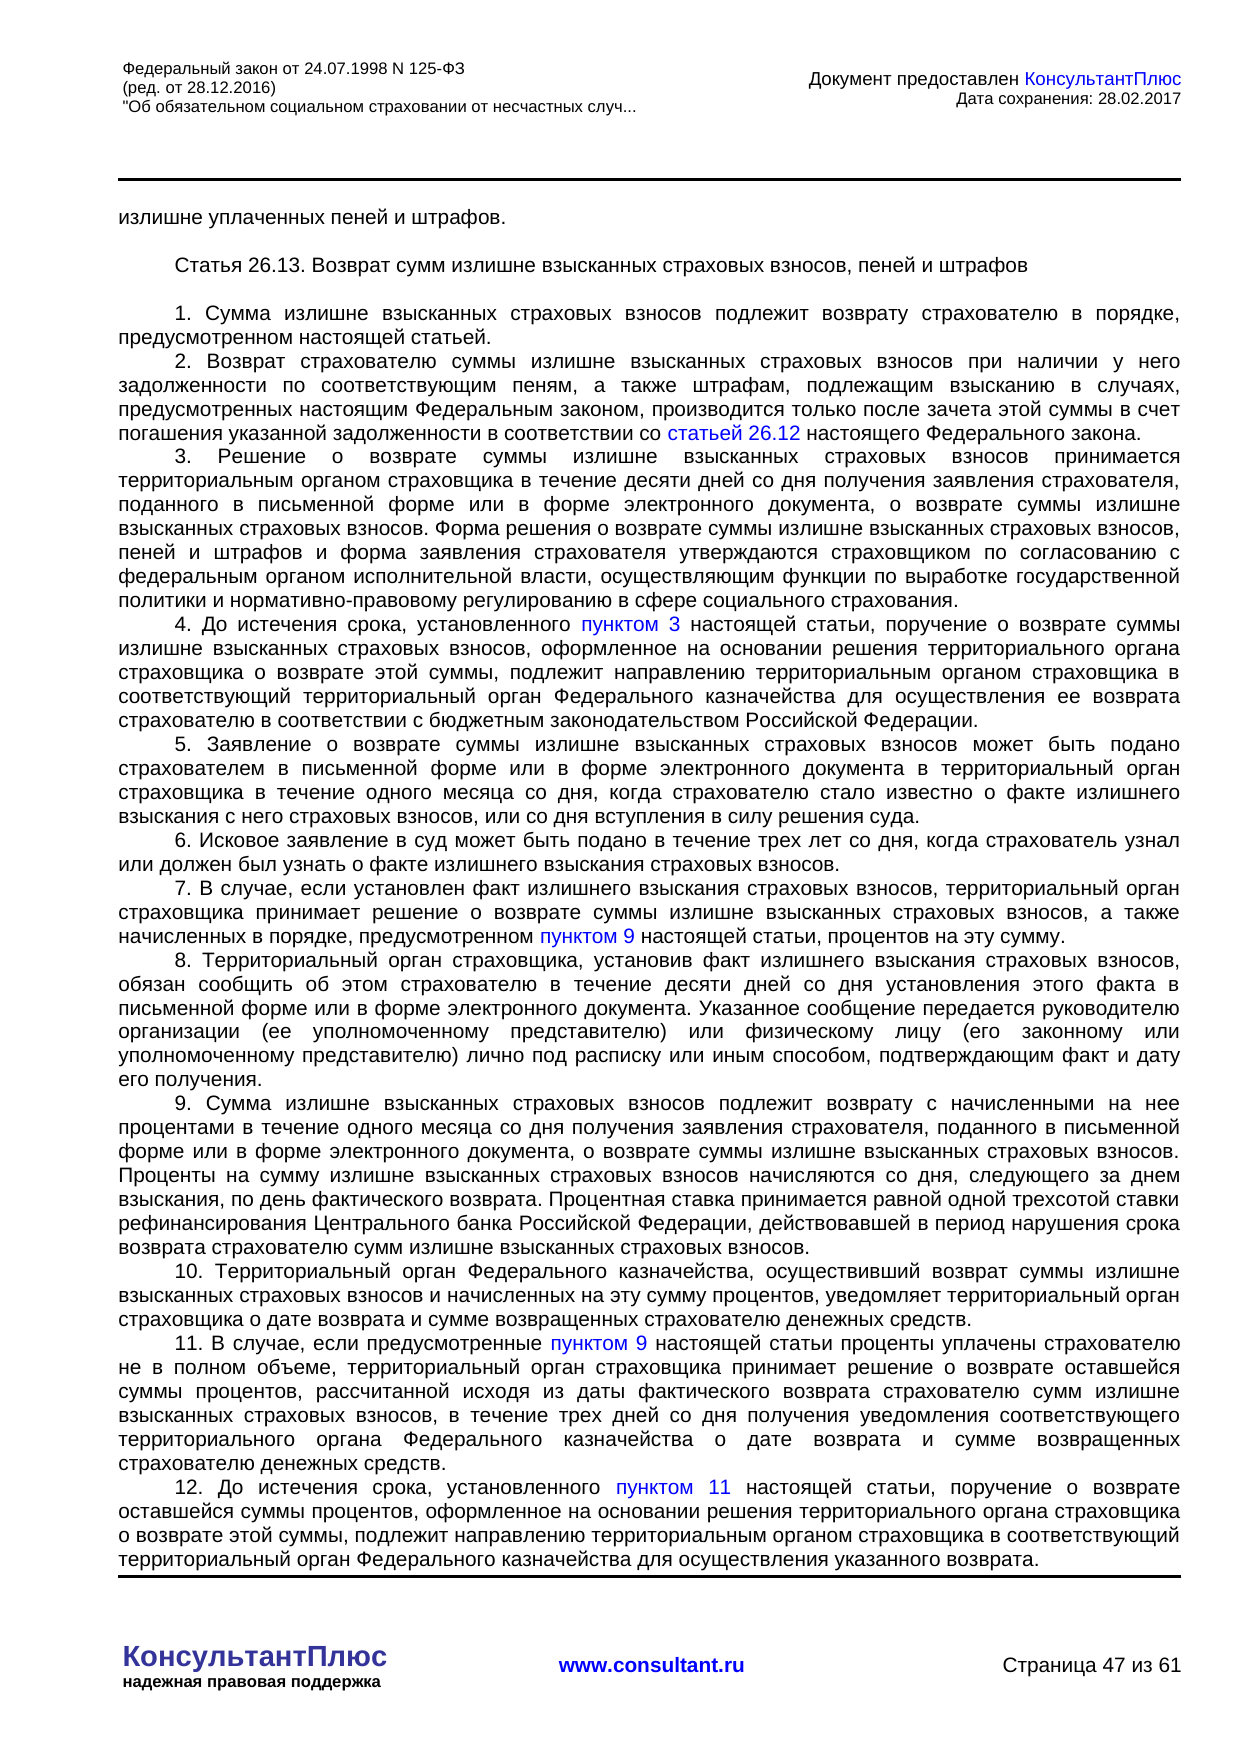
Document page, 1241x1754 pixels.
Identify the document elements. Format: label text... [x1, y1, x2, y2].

text 5. Заявление о возврате суммы излишне взысканных страховых взносов может быть подано страхователем в письменной форме или в форме электронного документа в территориальный орган страховщика в течение одного месяца со дня, когда страхователю стало известно о факте излишнего взыскания с него страховых взносов, или со дня вступления в силу решения суда. [118, 732, 1181, 828]
text 2. Возврат страхователю суммы излишне взысканных страховых взносов при наличии у него задолженности по соответствующим пеням, а также штрафам, подлежащим взысканию в случаях, предусмотренных настоящим Федеральным законом, производится только после зачета этой суммы в счет погашения указанной задолженности в соответствии со статьей 26.12 настоящего Федерального закона. [118, 348, 1181, 444]
text 12. До истечения срока, установленного пунктом 11 настоящей статьи, поручение о возврате оставшейся суммы процентов, оформленное на основании решения территориального органа страховщика о возврате этой суммы, подлежит направлению территориальным органом страховщика в соответствующий территориальный орган Федерального казначейства для осуществления указанного возврата. [118, 1474, 1181, 1570]
text 3. Решение о возврате суммы излишне взысканных страховых взносов принимается территориальным органом страховщика в течение десяти дней со дня получения заявления страхователя, поданного в письменной форме или в форме электронного документа, о возврате суммы излишне взысканных страховых взносов. Форма решения о возврате суммы излишне взысканных страховых взносов, пеней и штрафов и форма заявления страхователя утверждаются страховщиком по согласованию с федеральным органом исполнительной власти, осуществляющим функции по выработке государственной политики и нормативно-правовому регулированию в сфере социального страхования. [118, 444, 1181, 612]
text 7. В случае, если установлен факт излишнего взыскания страховых взносов, территориальный орган страховщика принимает решение о возврате суммы излишне взысканных страховых взносов, а также начисленных в порядке, предусмотренном пунктом 9 настоящей статьи, процентов на эту сумму. [118, 876, 1181, 947]
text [118, 205, 1181, 229]
text 1. Сумма излишне взысканных страховых взносов подлежит возврату страхователю в порядке, предусмотренном настоящей статьей. [118, 301, 1181, 348]
text 9. Сумма излишне взысканных страховых взносов подлежит возврату с начисленными на нее процентами в течение одного месяца со дня получения заявления страхователя, поданного в письменной форме или в форме электронного документа, о возврате суммы излишне взысканных страховых взносов. Проценты на сумму излишне взысканных страховых взносов начисляются со дня, следующего за днем взыскания, по день фактического возврата. Процентная ставка принимается равной одной трехсотой ставки рефинансирования Центрального банка Российской Федерации, действовавшей в период нарушения срока возврата страхователю сумм излишне взысканных страховых взносов. [118, 1091, 1181, 1259]
text 6. Исковое заявление в суд может быть подано в течение трех лет со дня, когда страхователь узнал или должен был узнать о факте излишнего взыскания страховых взносов. [118, 828, 1181, 876]
text Статья 26.13. Возврат сумм излишне взысканных страховых взносов, пеней и штрафов [118, 253, 1181, 277]
text 10. Территориальный орган Федерального казначейства, осуществивший возврат суммы излишне взысканных страховых взносов и начисленных на эту сумму процентов, уведомляет территориальный орган страховщика о дате возврата и сумме возвращенных страхователю денежных средств. [118, 1259, 1181, 1331]
text 8. Территориальный орган страховщика, установив факт излишнего взыскания страховых взносов, обязан сообщить об этом страхователю в течение десяти дней со дня установления этого факта в письменной форме или в форме электронного документа. Указанное сообщение передается руководителю организации (ее уполномоченному представителю) или физическому лицу (его законному или уполномоченному представителю) лично под расписку или иным способом, подтверждающим факт и дату его получения. [118, 947, 1181, 1091]
text 11. В случае, если предусмотренные пунктом 9 настоящей статьи проценты уплачены страхователю не в полном объеме, территориальный орган страховщика принимает решение о возврате оставшейся суммы процентов, рассчитанной исходя из даты фактического возврата страхователю сумм излишне взысканных страховых взносов, в течение трех дней со дня получения уведомления соответствующего территориального органа Федерального казначейства о дате возврата и сумме возвращенных страхователю денежных средств. [118, 1331, 1181, 1474]
text 4. До истечения срока, установленного пунктом 3 настоящей статьи, поручение о возврате суммы излишне взысканных страховых взносов, оформленное на основании решения территориального органа страховщика о возврате этой суммы, подлежит направлению территориальным органом страховщика в соответствующий территориальный орган Федерального казначейства для осуществления ее возврата страхователю в соответствии с бюджетным законодательством Российской Федерации. [118, 612, 1181, 732]
